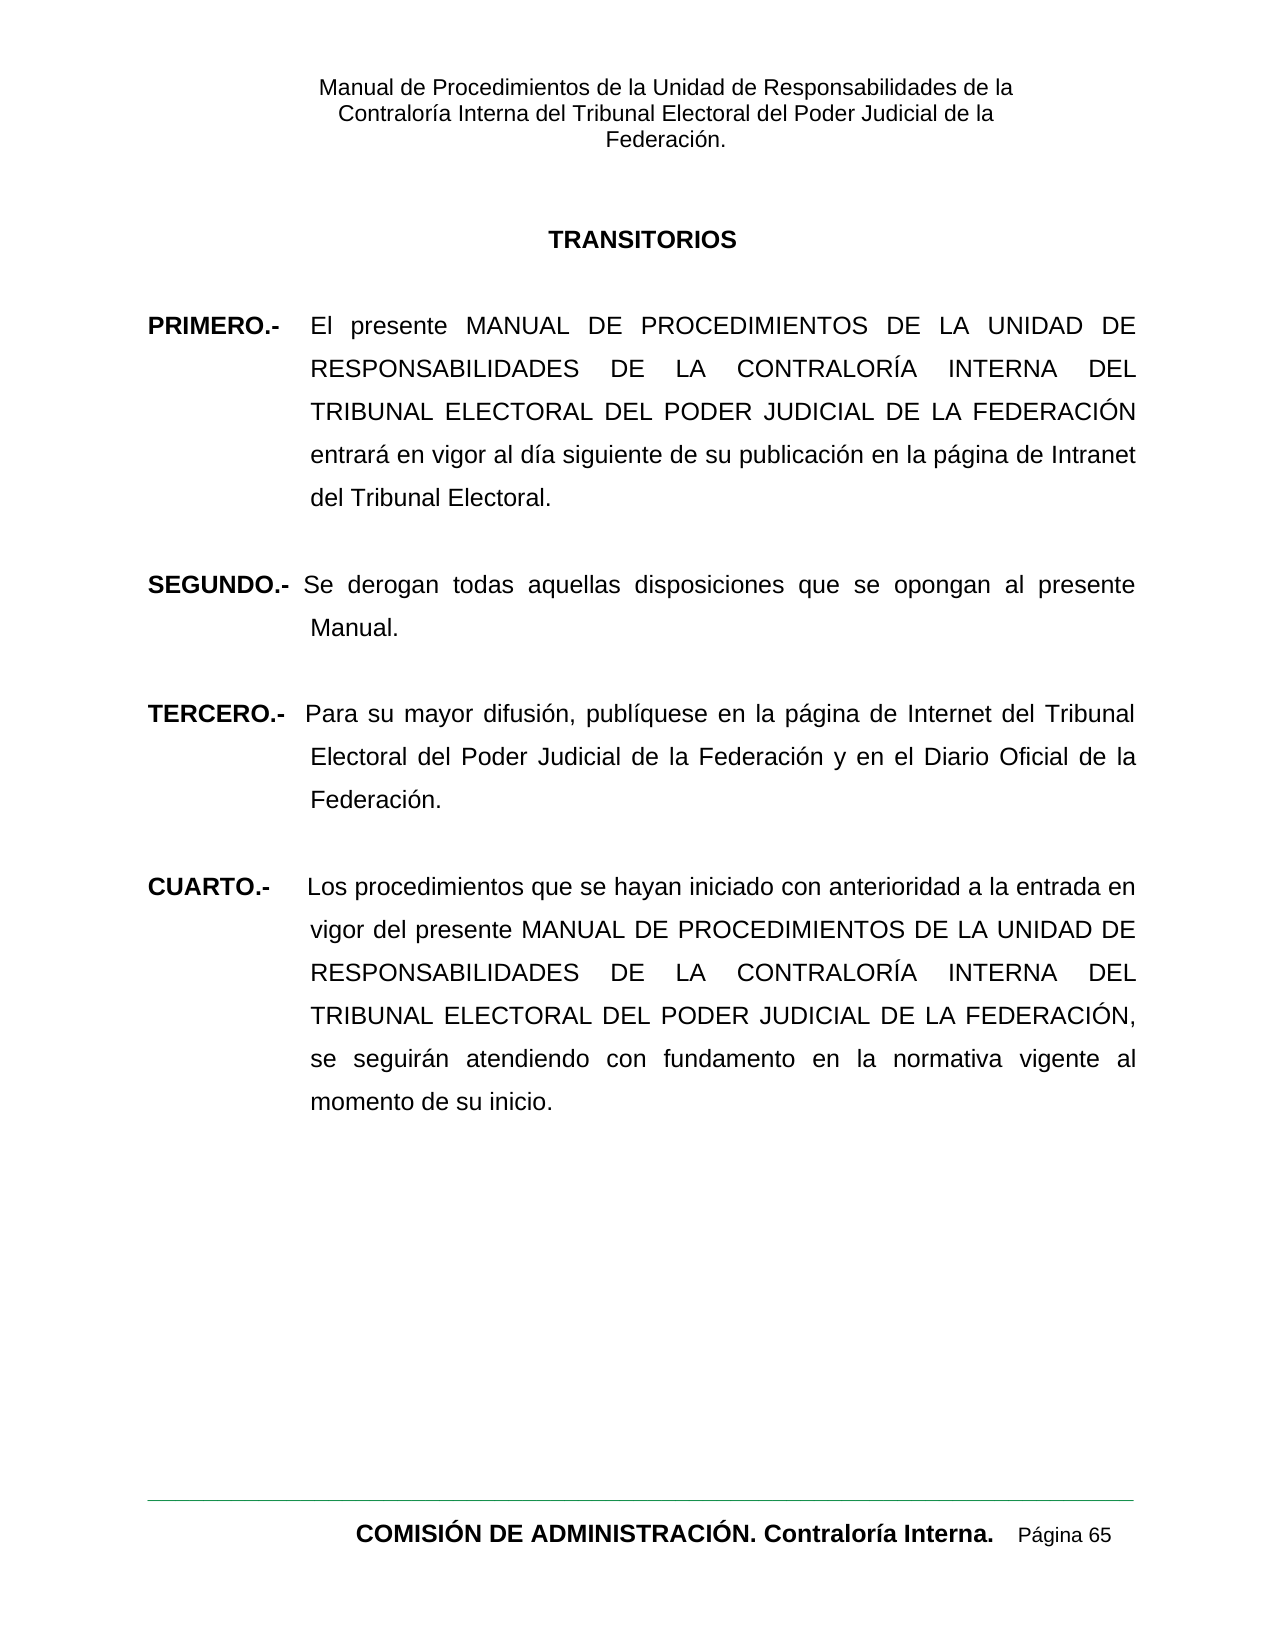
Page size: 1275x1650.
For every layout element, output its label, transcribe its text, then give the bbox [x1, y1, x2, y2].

text SEGUNDO.- Se derogan todas aquellas disposiciones que se opongan al presente Manual. [148, 570, 1137, 642]
text PRIMERO.- El presente MANUAL DE PROCEDIMIENTOS DE LA UNIDAD DE RESPONSABILIDADES DE LA CONTRALORÍA INTERNA DEL TRIBUNAL ELECTORAL DEL PODER JUDICIAL DE LA FEDERACIÓN entrará en vigor al día siguiente de su publicación en la página de Intranet del Tribunal Electoral. [148, 311, 1137, 512]
text TRANSITORIOS [148, 225, 1137, 253]
text TERCERO.- Para su mayor difusión, publíquese en la página de Internet del Tribunal Electoral del Poder Judicial de la Federación y en el Diario Oficial de la Federación. [148, 699, 1137, 814]
text CUARTO.- Los procedimientos que se hayan iniciado con anterioridad a la entrada en vigor del presente MANUAL DE PROCEDIMIENTOS DE LA UNIDAD DE RESPONSABILIDADES DE LA CONTRALORÍA INTERNA DEL TRIBUNAL ELECTORAL DEL PODER JUDICIAL DE LA FEDERACIÓN, se seguirán atendiendo con fundamento en la normativa vigente al momento de su inicio. [148, 872, 1137, 1116]
